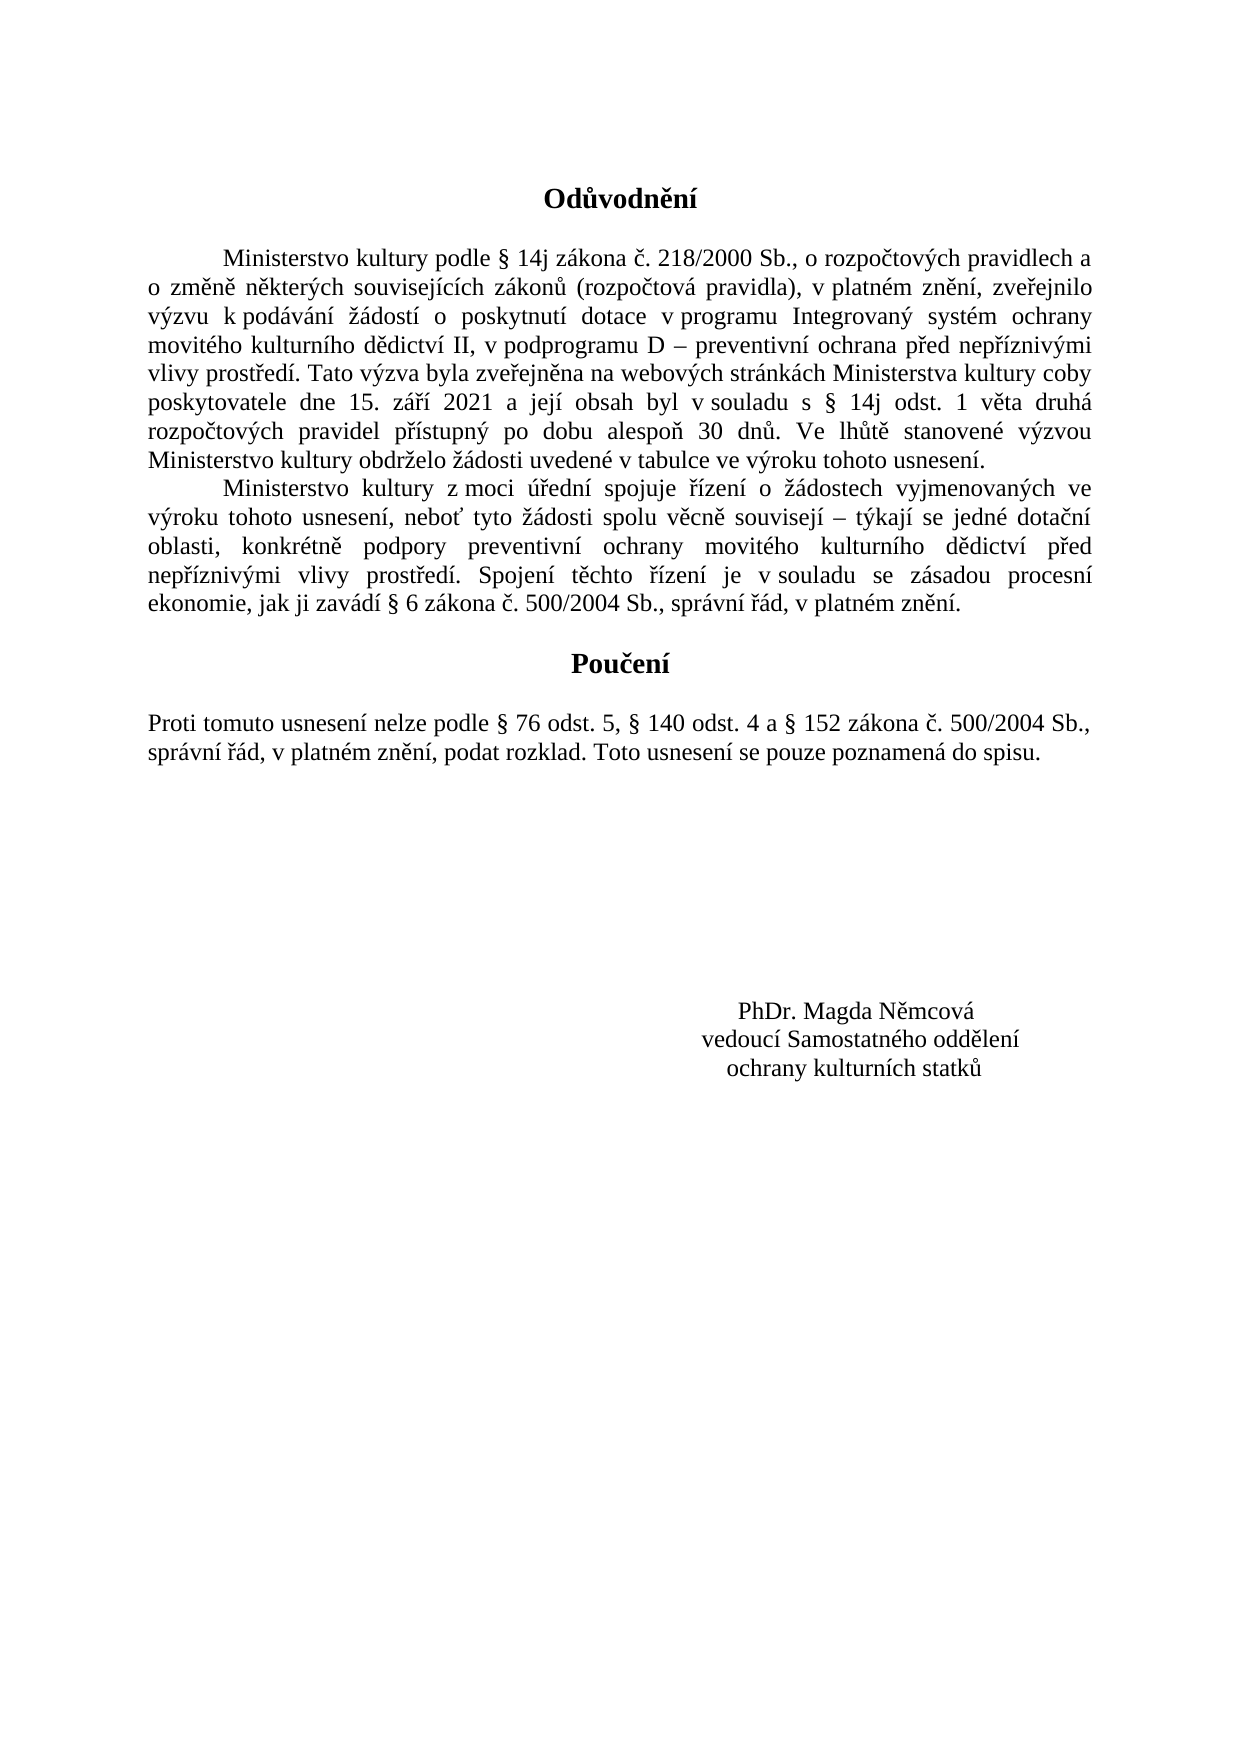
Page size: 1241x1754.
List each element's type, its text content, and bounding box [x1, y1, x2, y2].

text Odůvodnění [148, 181, 1093, 215]
text Ministerstvo kultury z moci úřední spojuje řízení o žádostech vyjmenovaných ve výroku tohoto usnesení, neboť tyto žádosti spolu věcně souvisejí – týkají se jedné dotační oblasti, konkrétně podpory preventivní ochrany movitého kulturního dědictví před nepříznivými vlivy prostředí. Spojení těchto řízení je v souladu se zásadou procesní ekonomie, jak ji zavádí § 6 zákona č. 500/2004 Sb., správní řád, v platném znění. [148, 473, 1093, 617]
text ochrany kulturních statků [148, 1053, 1093, 1082]
text vedoucí Samostatného oddělení [148, 1024, 1093, 1053]
text Ministerstvo kultury podle § 14j zákona č. 218/2000 Sb., o rozpočtových pravidlech a o změně některých souvisejících zákonů (rozpočtová pravidla), v platném znění, zveřejnilo výzvu k podávání žádostí o poskytnutí dotace v programu Integrovaný systém ochrany movitého kulturního dědictví II, v podprogramu D – preventivní ochrana před nepříznivými vlivy prostředí. Tato výzva byla zveřejněna na webových stránkách Ministerstva kultury coby poskytovatele dne 15. září 2021 a její obsah byl v souladu s § 14j odst. 1 věta druhá rozpočtových pravidel přístupný po dobu alespoň 30 dnů. Ve lhůtě stanovené výzvou Ministerstvo kultury obdrželo žádosti uvedené v tabulce ve výroku tohoto usnesení. [148, 243, 1093, 473]
text Proti tomuto usnesení nelze podle § 76 odst. 5, § 140 odst. 4 a § 152 zákona č. 500/2004 Sb., správní řád, v platném znění, podat rozklad. Toto usnesení se pouze poznamená do spisu. [148, 708, 1093, 766]
text Poučení [148, 646, 1093, 679]
subtitle PhDr. Magda Němcová [590, 996, 1093, 1024]
